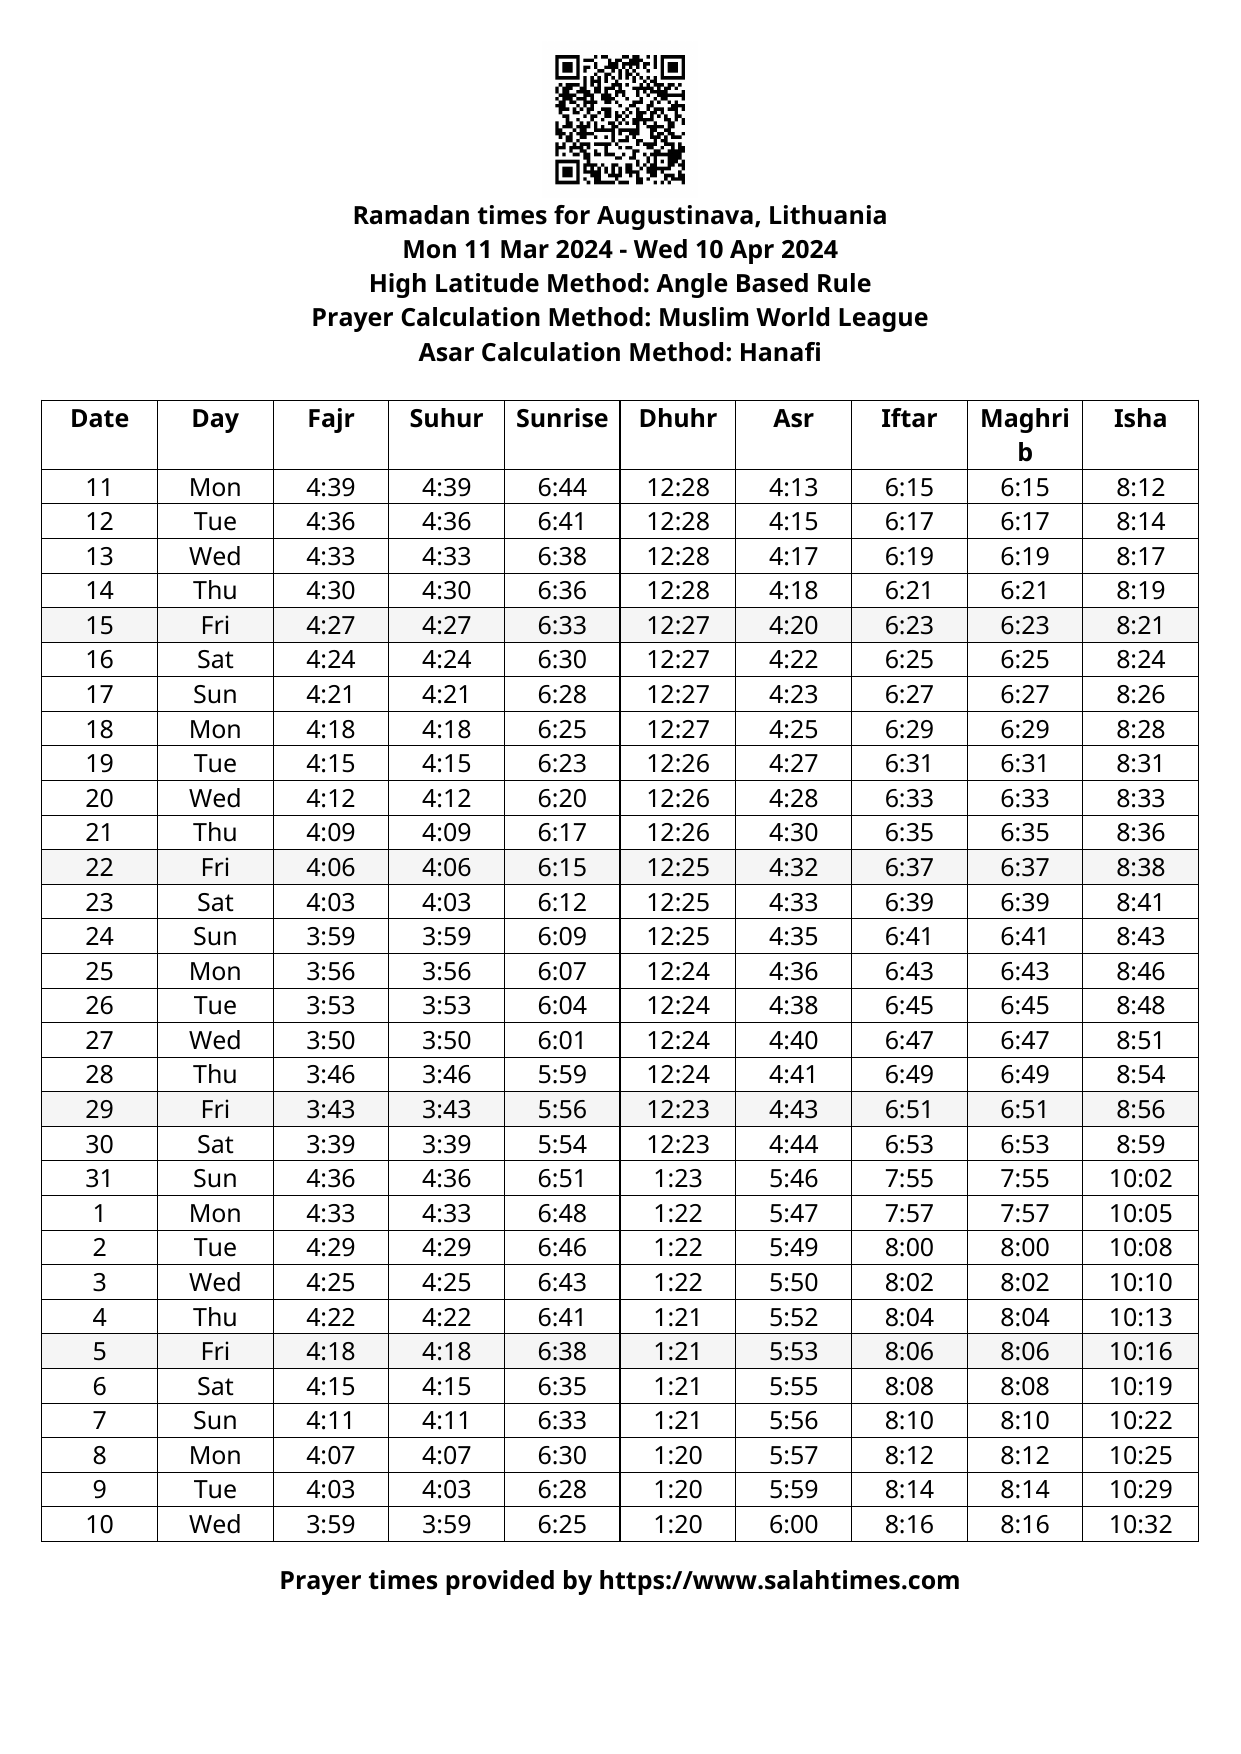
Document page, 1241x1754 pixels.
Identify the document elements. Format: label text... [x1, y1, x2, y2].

table_cell 21 [42, 816, 157, 849]
table_cell 8:38 [1083, 850, 1198, 884]
table_cell 1:21 [621, 1300, 735, 1333]
table_cell 8:19 [1083, 574, 1198, 607]
table_cell 6:27 [968, 677, 1082, 711]
table_cell 17 [42, 677, 157, 711]
table_cell 6:37 [852, 850, 967, 884]
table_cell 6:49 [852, 1058, 967, 1091]
table_cell 8:12 [852, 1438, 967, 1472]
table_cell 8:12 [1083, 470, 1198, 503]
table_cell 6:41 [505, 504, 619, 538]
table_cell 3:50 [389, 1023, 504, 1057]
table_cell 4:43 [736, 1092, 851, 1126]
text Prayer Calculation Method: Muslim World League [42, 300, 1198, 334]
table_cell 5:59 [736, 1473, 851, 1506]
table_cell 8:21 [1083, 608, 1198, 642]
table_cell 4:23 [736, 677, 851, 711]
table_cell 31 [42, 1161, 157, 1195]
table_cell 6:15 [505, 850, 619, 884]
table_cell Mon [158, 954, 273, 987]
table_cell 4:22 [389, 1300, 504, 1333]
table_cell 12:24 [621, 989, 735, 1022]
table_header Date [42, 401, 157, 469]
table_cell Tue [158, 989, 273, 1022]
table_cell 6:35 [852, 816, 967, 849]
table_cell Sun [158, 1404, 273, 1437]
table_cell 6:28 [505, 1473, 619, 1506]
table_cell 4:33 [736, 885, 851, 918]
table_cell 6:51 [505, 1161, 619, 1195]
table_cell 6:19 [968, 539, 1082, 572]
table_header Suhur [389, 401, 504, 469]
table_cell 4:29 [274, 1231, 388, 1264]
table_cell 6:17 [852, 504, 967, 538]
table_cell 4:09 [274, 816, 388, 849]
table_cell 6:23 [968, 608, 1082, 642]
table_cell 4:18 [274, 712, 388, 745]
table_cell 4:11 [389, 1404, 504, 1437]
table_cell 12:23 [621, 1127, 735, 1160]
table_cell 6:48 [505, 1196, 619, 1229]
table_cell 3:59 [389, 1507, 504, 1541]
table_cell 6:47 [968, 1023, 1082, 1057]
table_cell 6:21 [852, 574, 967, 607]
table_cell 29 [42, 1092, 157, 1126]
table_cell 12:26 [621, 746, 735, 780]
table_cell 6:38 [505, 1334, 619, 1368]
table_cell 14 [42, 574, 157, 607]
table_cell 8:26 [1083, 677, 1198, 711]
table_cell 6:47 [852, 1023, 967, 1057]
table_cell 4:07 [274, 1438, 388, 1472]
table_cell 6:04 [505, 989, 619, 1022]
table_cell 4:17 [736, 539, 851, 572]
table_cell 8:41 [1083, 885, 1198, 918]
table_cell 3:43 [274, 1092, 388, 1126]
table_cell Tue [158, 746, 273, 780]
text Mon 11 Mar 2024 - Wed 10 Apr 2024 [42, 232, 1198, 266]
table_cell 6:49 [968, 1058, 1082, 1091]
table_cell Sat [158, 885, 273, 918]
table_cell 4:28 [736, 781, 851, 814]
text Asar Calculation Method: Hanafi [42, 334, 1198, 368]
table_cell 12:27 [621, 643, 735, 676]
table_cell 8:51 [1083, 1023, 1198, 1057]
table_cell 4:30 [389, 574, 504, 607]
table_cell 4:09 [389, 816, 504, 849]
table_cell 4:25 [274, 1265, 388, 1299]
table_cell 7:57 [968, 1196, 1082, 1229]
table_cell 1:22 [621, 1265, 735, 1299]
table_header Dhuhr [621, 401, 735, 469]
table_cell 4:03 [389, 885, 504, 918]
table_cell 27 [42, 1023, 157, 1057]
table_cell 6:25 [968, 643, 1082, 676]
table_cell 6:21 [968, 574, 1082, 607]
table_cell 6:51 [968, 1092, 1082, 1126]
table_cell 8:24 [1083, 643, 1198, 676]
table_cell 4:27 [274, 608, 388, 642]
table_cell 6:46 [505, 1231, 619, 1264]
table_cell 5:54 [505, 1127, 619, 1160]
table_cell 12:27 [621, 608, 735, 642]
table_cell 6:15 [968, 470, 1082, 503]
table_cell 3:46 [389, 1058, 504, 1091]
table_cell 5:52 [736, 1300, 851, 1333]
table_cell 3:43 [389, 1092, 504, 1126]
table_cell 6:15 [852, 470, 967, 503]
table_cell Fri [158, 1334, 273, 1368]
table_cell 10:19 [1083, 1369, 1198, 1402]
table_cell 4:35 [736, 919, 851, 953]
table_cell 4:25 [736, 712, 851, 745]
table_cell 9 [42, 1473, 157, 1506]
table_cell Thu [158, 574, 273, 607]
table_cell 11 [42, 470, 157, 503]
table_cell 7:55 [852, 1161, 967, 1195]
table_header Day [158, 401, 273, 469]
table_cell 3:39 [389, 1127, 504, 1160]
table_cell 6:44 [505, 470, 619, 503]
table_cell 10:13 [1083, 1300, 1198, 1333]
table_cell 8:14 [1083, 504, 1198, 538]
table_cell 4:06 [274, 850, 388, 884]
table_cell 6:29 [968, 712, 1082, 745]
table_cell 7:57 [852, 1196, 967, 1229]
table_cell 1:20 [621, 1438, 735, 1472]
table_cell 4:40 [736, 1023, 851, 1057]
table_cell 4:25 [389, 1265, 504, 1299]
table_cell 10 [42, 1507, 157, 1541]
table_cell 4:15 [274, 1369, 388, 1402]
table_cell 10:32 [1083, 1507, 1198, 1541]
table_cell 10:29 [1083, 1473, 1198, 1506]
table_cell 1:21 [621, 1404, 735, 1437]
table_cell 1:22 [621, 1196, 735, 1229]
table_cell 8:16 [852, 1507, 967, 1541]
table_cell 6:41 [505, 1300, 619, 1333]
table_cell Fri [158, 1092, 273, 1126]
table_cell 3:53 [274, 989, 388, 1022]
table_cell 18 [42, 712, 157, 745]
table_cell 12:23 [621, 1092, 735, 1126]
table_cell 13 [42, 539, 157, 572]
table_cell 6:36 [505, 574, 619, 607]
table_cell 8:10 [852, 1404, 967, 1437]
table_cell Sun [158, 1161, 273, 1195]
table_cell 3:59 [389, 919, 504, 953]
table_cell 6:27 [852, 677, 967, 711]
table_cell Sat [158, 643, 273, 676]
table_header Maghrib [968, 401, 1082, 469]
table_cell 4:18 [274, 1334, 388, 1368]
table_cell 10:08 [1083, 1231, 1198, 1264]
table_cell Wed [158, 539, 273, 572]
table_cell 4:29 [389, 1231, 504, 1264]
table_cell 6:39 [852, 885, 967, 918]
table_cell 6:43 [505, 1265, 619, 1299]
table_cell 12:25 [621, 885, 735, 918]
table_cell Wed [158, 1265, 273, 1299]
table_cell 12:26 [621, 781, 735, 814]
table_cell Mon [158, 470, 273, 503]
table_cell 6:30 [505, 1438, 619, 1472]
table_cell 4:15 [736, 504, 851, 538]
table_cell 6:09 [505, 919, 619, 953]
table_cell 8:48 [1083, 989, 1198, 1022]
table_cell 5:55 [736, 1369, 851, 1402]
table_header Sunrise [505, 401, 619, 469]
table_cell 6:28 [505, 677, 619, 711]
table_cell 4:11 [274, 1404, 388, 1437]
table_cell 4:33 [389, 539, 504, 572]
table_cell 4:30 [736, 816, 851, 849]
table_cell 8 [42, 1438, 157, 1472]
table_cell 1:21 [621, 1334, 735, 1368]
table_cell 1:22 [621, 1231, 735, 1264]
table_cell 6:33 [505, 1404, 619, 1437]
table_cell 6:17 [968, 504, 1082, 538]
table_cell 6:38 [505, 539, 619, 572]
table_cell 1 [42, 1196, 157, 1229]
table_cell 4:33 [389, 1196, 504, 1229]
table_cell 6:30 [505, 643, 619, 676]
table_cell 4:36 [389, 504, 504, 538]
table_cell 4:15 [389, 1369, 504, 1402]
table_cell 6:17 [505, 816, 619, 849]
table_cell 3:46 [274, 1058, 388, 1091]
table_cell 8:46 [1083, 954, 1198, 987]
table_cell 4:41 [736, 1058, 851, 1091]
table_cell 8:33 [1083, 781, 1198, 814]
table_cell 6:35 [968, 816, 1082, 849]
table_cell Thu [158, 816, 273, 849]
table_cell 3:56 [274, 954, 388, 987]
table_cell 12:28 [621, 574, 735, 607]
table_cell 6:31 [852, 746, 967, 780]
table_cell 4:22 [274, 1300, 388, 1333]
table_cell 4:15 [274, 746, 388, 780]
table_cell 6:43 [852, 954, 967, 987]
table_cell 5:47 [736, 1196, 851, 1229]
table_cell Thu [158, 1058, 273, 1091]
table_cell 4:30 [274, 574, 388, 607]
table_cell 30 [42, 1127, 157, 1160]
table_cell 6:45 [852, 989, 967, 1022]
table_cell 12:25 [621, 850, 735, 884]
table_cell 10:10 [1083, 1265, 1198, 1299]
table_cell 12:24 [621, 1058, 735, 1091]
table_cell 8:02 [852, 1265, 967, 1299]
table_cell 3:39 [274, 1127, 388, 1160]
table_cell Mon [158, 712, 273, 745]
table_cell Wed [158, 781, 273, 814]
table_cell Thu [158, 1300, 273, 1333]
table_cell 4:36 [274, 504, 388, 538]
table_cell 6:33 [505, 608, 619, 642]
table_cell 8:14 [852, 1473, 967, 1506]
table_cell Fri [158, 608, 273, 642]
table_cell Mon [158, 1438, 273, 1472]
table_cell 3:59 [274, 1507, 388, 1541]
table_cell 20 [42, 781, 157, 814]
table_cell 8:00 [968, 1231, 1082, 1264]
table_cell Sun [158, 677, 273, 711]
table_cell 23 [42, 885, 157, 918]
table_cell Wed [158, 1507, 273, 1541]
table_cell 12 [42, 504, 157, 538]
table_cell 5:59 [505, 1058, 619, 1091]
table_cell 6:41 [968, 919, 1082, 953]
table_cell Sat [158, 1127, 273, 1160]
table_cell 4:15 [389, 746, 504, 780]
table_cell 3:56 [389, 954, 504, 987]
table_cell 12:26 [621, 816, 735, 849]
table_cell 8:43 [1083, 919, 1198, 953]
table_cell 8:04 [968, 1300, 1082, 1333]
table_cell 4:20 [736, 608, 851, 642]
table_cell 4:27 [736, 746, 851, 780]
table_cell 4:21 [274, 677, 388, 711]
table_cell 4:32 [736, 850, 851, 884]
table_cell 6:33 [852, 781, 967, 814]
table_header Isha [1083, 401, 1198, 469]
table_cell 6:20 [505, 781, 619, 814]
table_cell 24 [42, 919, 157, 953]
table_cell 12:28 [621, 470, 735, 503]
table_cell 6:01 [505, 1023, 619, 1057]
text High Latitude Method: Angle Based Rule [42, 266, 1198, 300]
table_cell 8:12 [968, 1438, 1082, 1472]
table_cell 22 [42, 850, 157, 884]
table_cell 15 [42, 608, 157, 642]
table_cell 8:08 [852, 1369, 967, 1402]
table_cell 5:50 [736, 1265, 851, 1299]
table_cell 4:38 [736, 989, 851, 1022]
table_cell 4:06 [389, 850, 504, 884]
table_cell 6:53 [852, 1127, 967, 1160]
table_cell 4:18 [736, 574, 851, 607]
table_cell Tue [158, 1473, 273, 1506]
table_cell 10:25 [1083, 1438, 1198, 1472]
table_cell 5:49 [736, 1231, 851, 1264]
table_cell 6 [42, 1369, 157, 1402]
table_cell 6:25 [505, 712, 619, 745]
table_cell 3:53 [389, 989, 504, 1022]
table_cell 4:13 [736, 470, 851, 503]
table_cell Wed [158, 1023, 273, 1057]
table_cell 1:23 [621, 1161, 735, 1195]
table_cell 4:33 [274, 1196, 388, 1229]
text Prayer times provided by https://www.salahtimes.com [42, 1563, 1198, 1597]
table_cell 1:21 [621, 1369, 735, 1402]
table_cell 8:54 [1083, 1058, 1198, 1091]
table_cell Sun [158, 919, 273, 953]
table_cell 6:12 [505, 885, 619, 918]
table_cell 5:46 [736, 1161, 851, 1195]
table_cell 10:05 [1083, 1196, 1198, 1229]
table_cell 4:36 [389, 1161, 504, 1195]
table_cell 12:24 [621, 1023, 735, 1057]
table_cell 4:03 [389, 1473, 504, 1506]
table_cell 8:04 [852, 1300, 967, 1333]
table_cell 28 [42, 1058, 157, 1091]
table_cell 4:07 [389, 1438, 504, 1472]
table_cell 6:33 [968, 781, 1082, 814]
table_cell 4 [42, 1300, 157, 1333]
table_cell 4:18 [389, 1334, 504, 1368]
table_header Asr [736, 401, 851, 469]
table_cell 8:16 [968, 1507, 1082, 1541]
table_cell 4:36 [274, 1161, 388, 1195]
table_cell 6:25 [852, 643, 967, 676]
table_cell 26 [42, 989, 157, 1022]
table_cell 6:23 [505, 746, 619, 780]
table_cell 6:35 [505, 1369, 619, 1402]
table_cell Mon [158, 1196, 273, 1229]
text Ramadan times for Augustinava, Lithuania [42, 198, 1198, 232]
table_header Iftar [852, 401, 967, 469]
table_cell 1:20 [621, 1473, 735, 1506]
table_cell 4:39 [389, 470, 504, 503]
picture [542, 41, 699, 198]
table_cell Tue [158, 504, 273, 538]
table_cell 6:37 [968, 850, 1082, 884]
table_cell 16 [42, 643, 157, 676]
table_cell 5:57 [736, 1438, 851, 1472]
table_cell 6:23 [852, 608, 967, 642]
table_cell 19 [42, 746, 157, 780]
table_cell 12:25 [621, 919, 735, 953]
table_cell 8:36 [1083, 816, 1198, 849]
table_cell 8:02 [968, 1265, 1082, 1299]
table_cell 8:06 [852, 1334, 967, 1368]
table_cell 8:28 [1083, 712, 1198, 745]
table_cell 5:53 [736, 1334, 851, 1368]
table_cell 4:12 [389, 781, 504, 814]
table_cell 8:17 [1083, 539, 1198, 572]
table_cell 8:14 [968, 1473, 1082, 1506]
table_cell 8:08 [968, 1369, 1082, 1402]
table_cell 25 [42, 954, 157, 987]
table_cell 8:56 [1083, 1092, 1198, 1126]
table_cell 4:44 [736, 1127, 851, 1160]
table_cell 8:59 [1083, 1127, 1198, 1160]
table_cell 6:29 [852, 712, 967, 745]
table_cell 4:24 [274, 643, 388, 676]
table_cell 6:41 [852, 919, 967, 953]
table_cell 12:28 [621, 504, 735, 538]
table_cell Tue [158, 1231, 273, 1264]
table_cell 12:24 [621, 954, 735, 987]
table_cell 4:18 [389, 712, 504, 745]
table_cell 6:00 [736, 1507, 851, 1541]
table_cell 8:00 [852, 1231, 967, 1264]
table_cell 8:06 [968, 1334, 1082, 1368]
table_cell 4:24 [389, 643, 504, 676]
table_cell 3:50 [274, 1023, 388, 1057]
table_cell 1:20 [621, 1507, 735, 1541]
table_cell 7 [42, 1404, 157, 1437]
table_cell 3:59 [274, 919, 388, 953]
table_cell 6:45 [968, 989, 1082, 1022]
table_cell 6:53 [968, 1127, 1082, 1160]
table_cell 8:10 [968, 1404, 1082, 1437]
table_cell 4:12 [274, 781, 388, 814]
table_cell 4:21 [389, 677, 504, 711]
table_cell 6:51 [852, 1092, 967, 1126]
table_cell 6:39 [968, 885, 1082, 918]
table_cell 6:19 [852, 539, 967, 572]
table_cell 4:03 [274, 1473, 388, 1506]
table_cell 4:22 [736, 643, 851, 676]
table_cell 12:28 [621, 539, 735, 572]
table_cell 2 [42, 1231, 157, 1264]
table_cell 4:33 [274, 539, 388, 572]
table_cell 4:36 [736, 954, 851, 987]
table_cell 5:56 [505, 1092, 619, 1126]
table_cell 8:31 [1083, 746, 1198, 780]
table_cell 4:03 [274, 885, 388, 918]
table_cell 4:27 [389, 608, 504, 642]
table_cell 3 [42, 1265, 157, 1299]
table_cell 6:07 [505, 954, 619, 987]
table_cell 10:02 [1083, 1161, 1198, 1195]
table_cell 12:27 [621, 712, 735, 745]
table_cell 5 [42, 1334, 157, 1368]
table_cell Sat [158, 1369, 273, 1402]
table_cell Fri [158, 850, 273, 884]
table_header Fajr [274, 401, 388, 469]
table_cell 6:31 [968, 746, 1082, 780]
table_cell 12:27 [621, 677, 735, 711]
table_cell 6:43 [968, 954, 1082, 987]
table_cell 7:55 [968, 1161, 1082, 1195]
table_cell 5:56 [736, 1404, 851, 1437]
table_cell 6:25 [505, 1507, 619, 1541]
table_cell 4:39 [274, 470, 388, 503]
table_cell 10:22 [1083, 1404, 1198, 1437]
table_cell 10:16 [1083, 1334, 1198, 1368]
